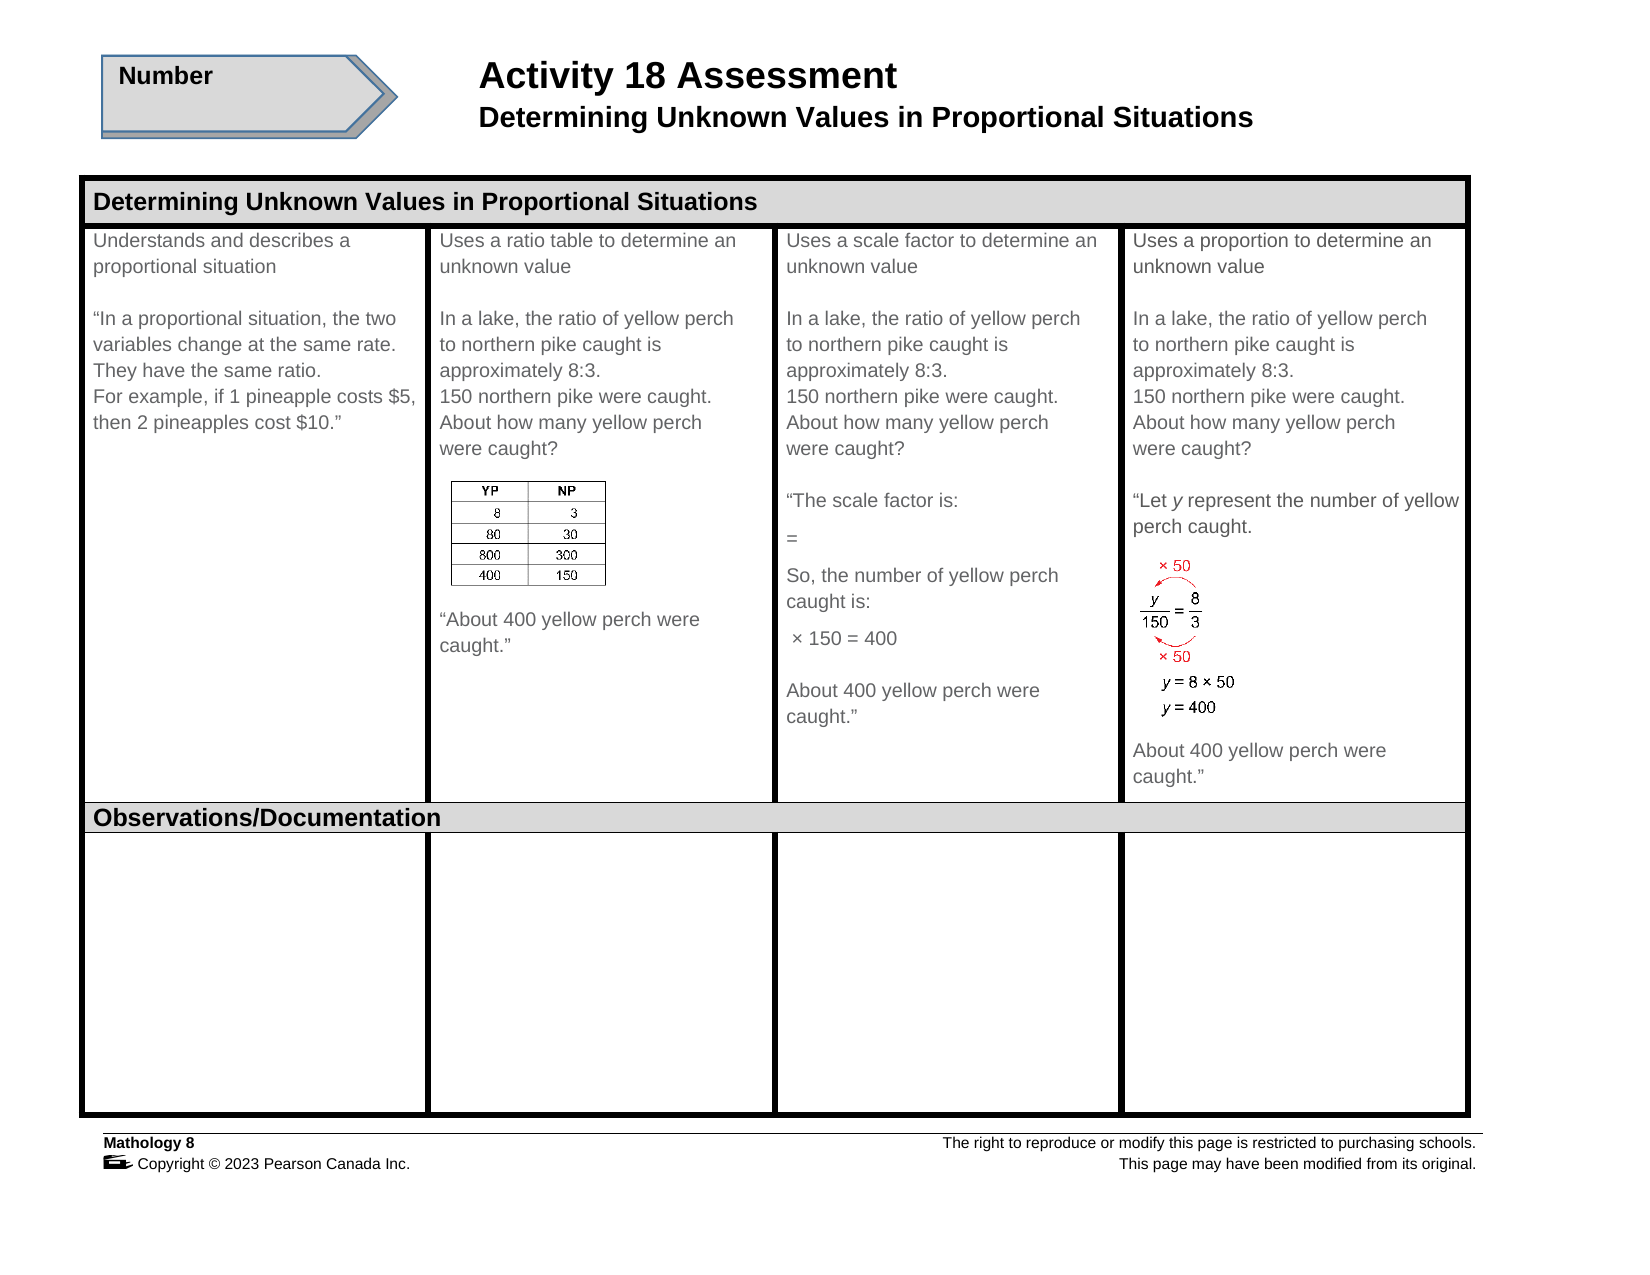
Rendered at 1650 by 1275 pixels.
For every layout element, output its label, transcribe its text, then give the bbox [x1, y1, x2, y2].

table_cell Uses a scale factor to determine an unknown value In a lake, the ratio of yellow perch to northern pike caught is approximately 8:3. 150 northern pike were caught. About how many yellow perch were caught? “The scale factor is: = So, the number of yellow perch caught is: × 150 = 400 About 400 yellow perch were caught.” [778, 229, 1118, 802]
table_cell Understands and describes a proportional situation “In a proportional situation, the two variables change at the same rate. They have the same ratio. For example, if 1 pineapple costs $5, then 2 pineapples cost $10.” [85, 229, 425, 802]
table_cell [431, 833, 772, 1112]
table_cell [85, 833, 425, 1112]
picture [1132, 541, 1241, 734]
table_header Determining Unknown Values in Proportional Situations [85, 181, 1465, 223]
picture [103, 1155, 133, 1169]
table_cell [778, 833, 1118, 1112]
picture [439, 474, 617, 592]
table_cell Observations/Documentation [85, 803, 1465, 832]
table_cell Uses a ratio table to determine an unknown value In a lake, the ratio of yellow perch to northern pike caught is approximately 8:3. 150 northern pike were caught. About how many yellow perch were caught? “About 400 yellow perch were caught.” [431, 229, 772, 802]
table_cell [1125, 833, 1465, 1112]
table_cell Uses a proportion to determine an unknown value In a lake, the ratio of yellow perch to northern pike caught is approximately 8:3. 150 northern pike were caught. About how many yellow perch were caught? “Let y represent the number of yellow perch caught. About 400 yellow perch were caught.” [1125, 229, 1465, 802]
